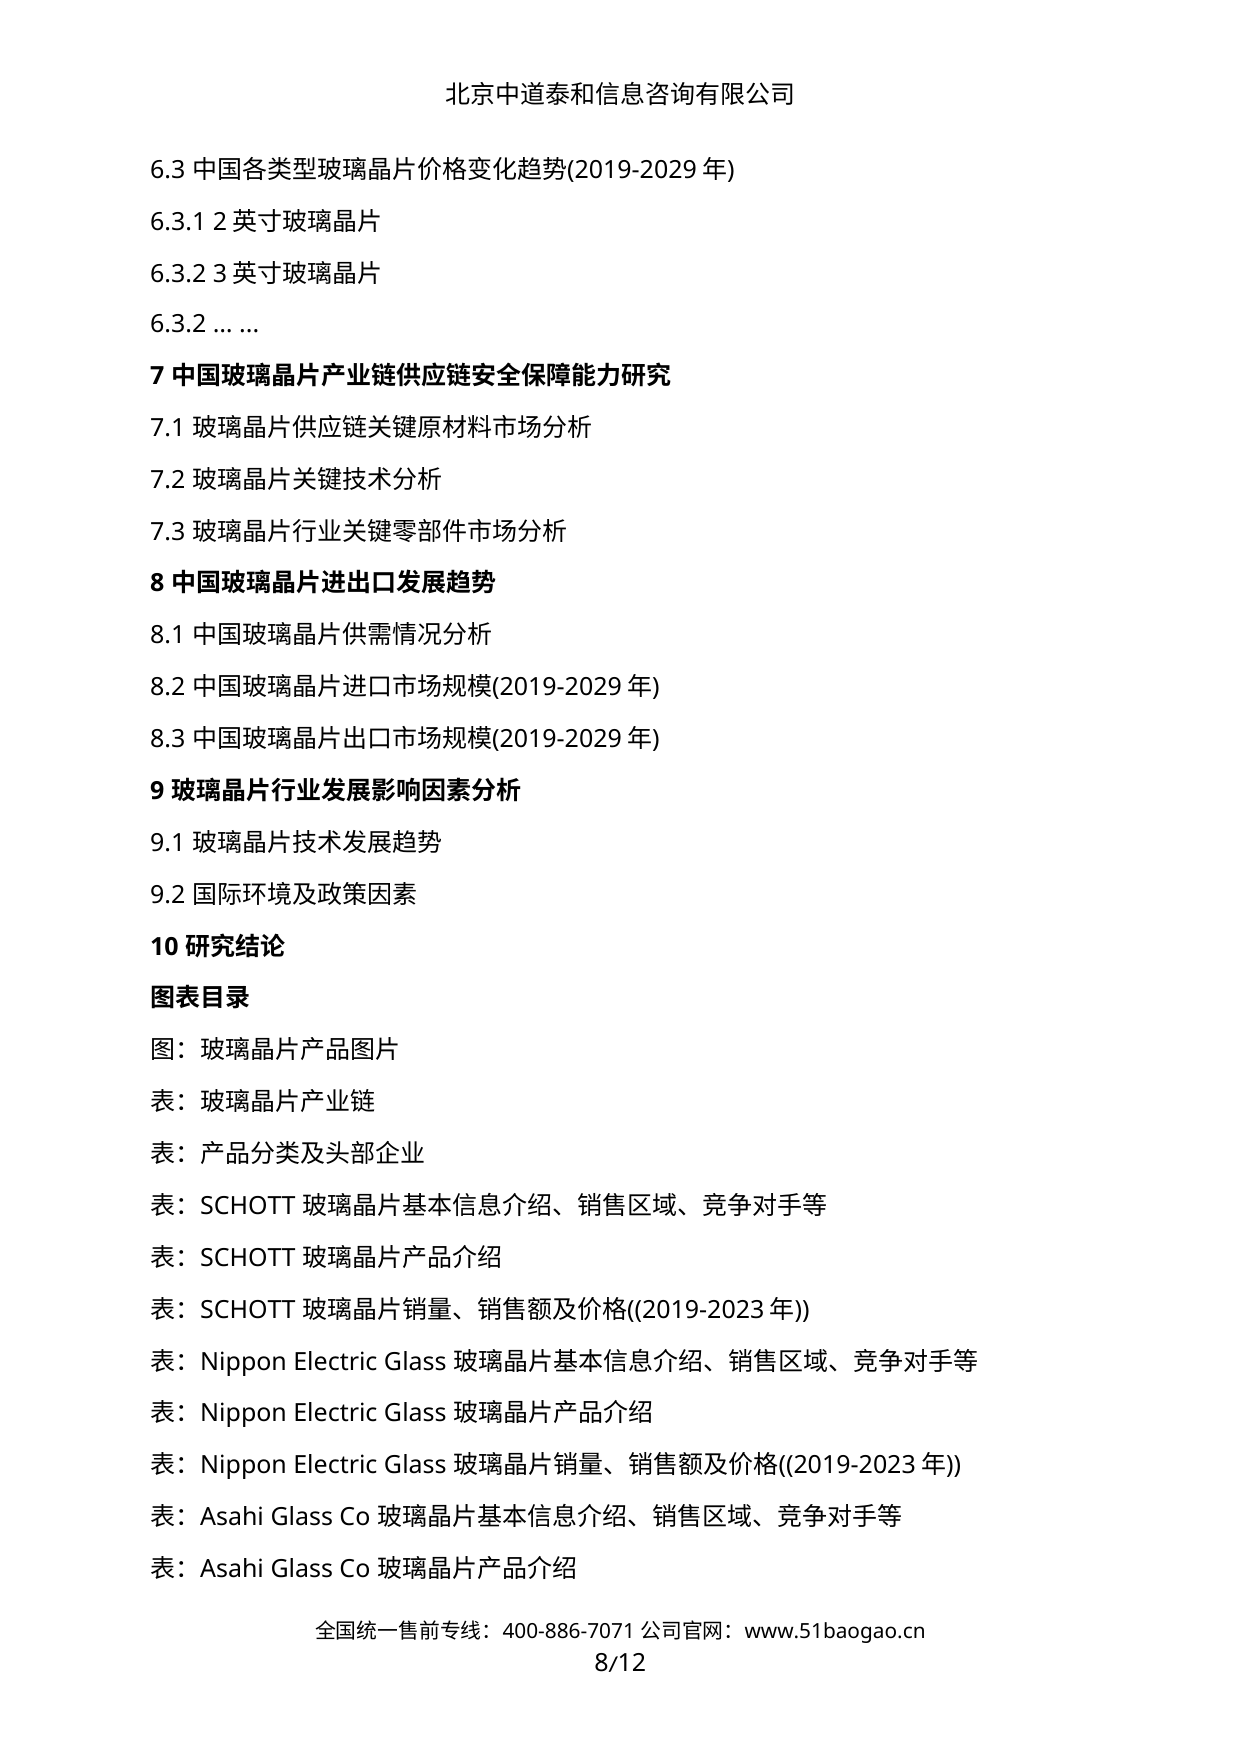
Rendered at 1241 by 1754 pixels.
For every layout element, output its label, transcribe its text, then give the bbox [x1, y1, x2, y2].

text 7.1 玻璃晶片供应链关键原材料市场分析 [150, 407, 1090, 443]
text 10 研究结论 [150, 926, 1090, 962]
text 表：Asahi Glass Co 玻璃晶片基本信息介绍、销售区域、竞争对手等 [150, 1497, 1090, 1533]
text 9 玻璃晶片行业发展影响因素分析 [150, 770, 1090, 807]
text 表：玻璃晶片产业链 [150, 1082, 1090, 1118]
text 7 中国玻璃晶片产业链供应链安全保障能力研究 [150, 355, 1090, 392]
text 表：Nippon Electric Glass 玻璃晶片销量、销售额及价格((2019-2023年)) [150, 1445, 1090, 1481]
text 8 中国玻璃晶片进出口发展趋势 [150, 563, 1090, 599]
text 7.3 玻璃晶片行业关键零部件市场分析 [150, 511, 1090, 547]
text 6.3.2 … ... [150, 306, 1090, 340]
text 6.3 中国各类型玻璃晶片价格变化趋势(2019-2029年) [150, 150, 1090, 186]
text 表：Asahi Glass Co 玻璃晶片产品介绍 [150, 1548, 1090, 1585]
text 6.3.1 2英寸玻璃晶片 [150, 202, 1090, 238]
text 8.1 中国玻璃晶片供需情况分析 [150, 615, 1090, 651]
text 表：SCHOTT 玻璃晶片销量、销售额及价格((2019-2023年)) [150, 1289, 1090, 1325]
text 8.3 中国玻璃晶片出口市场规模(2019-2029年) [150, 718, 1090, 755]
text 图表目录 [150, 978, 1090, 1014]
text 表：SCHOTT 玻璃晶片基本信息介绍、销售区域、竞争对手等 [150, 1185, 1090, 1222]
text 图：玻璃晶片产品图片 [150, 1030, 1090, 1066]
text 6.3.2 3英寸玻璃晶片 [150, 254, 1090, 290]
text 9.1 玻璃晶片技术发展趋势 [150, 822, 1090, 858]
text 表：产品分类及头部企业 [150, 1133, 1090, 1170]
text 8.2 中国玻璃晶片进口市场规模(2019-2029年) [150, 667, 1090, 703]
text 7.2 玻璃晶片关键技术分析 [150, 459, 1090, 495]
text 9.2 国际环境及政策因素 [150, 874, 1090, 910]
text 表：Nippon Electric Glass 玻璃晶片产品介绍 [150, 1393, 1090, 1429]
text 表：SCHOTT 玻璃晶片产品介绍 [150, 1237, 1090, 1273]
text 表：Nippon Electric Glass 玻璃晶片基本信息介绍、销售区域、竞争对手等 [150, 1341, 1090, 1377]
